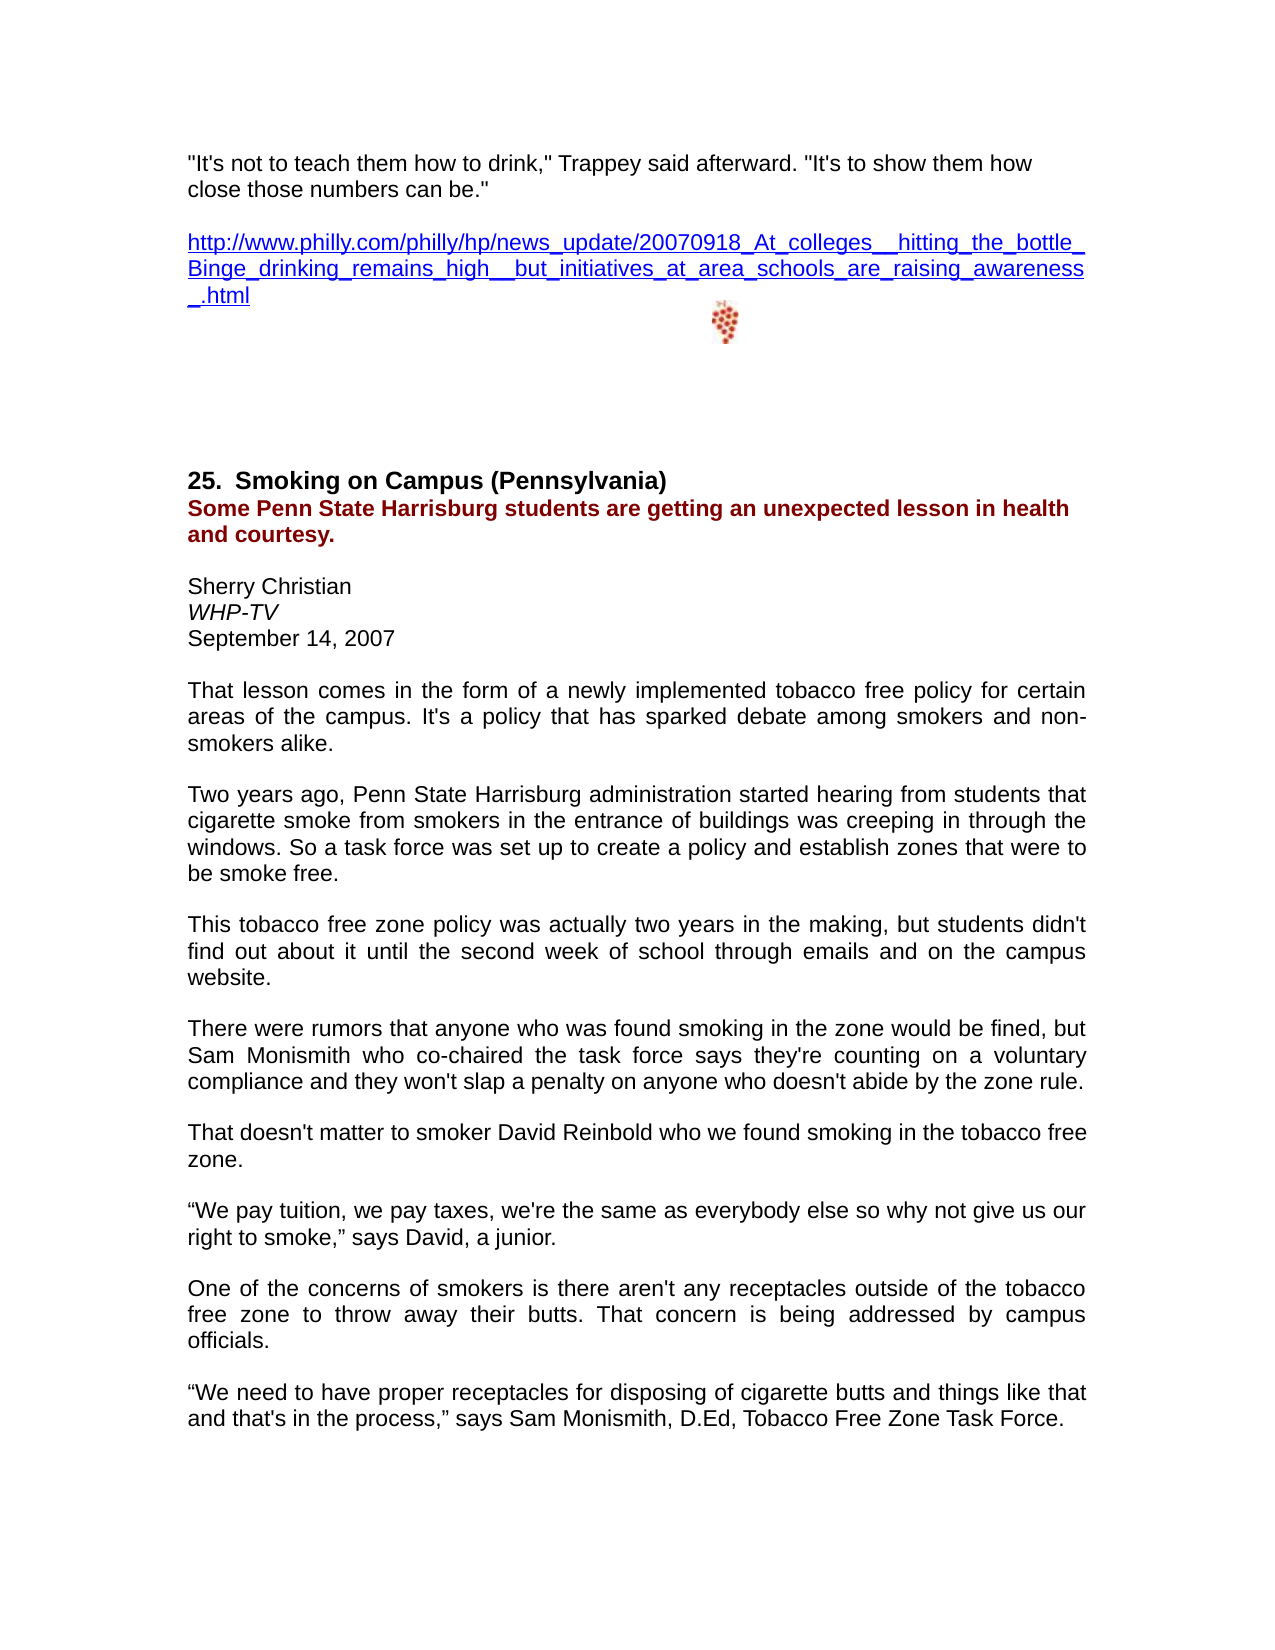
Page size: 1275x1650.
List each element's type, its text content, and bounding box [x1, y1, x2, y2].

subtitle There were rumors that anyone who was found smoking in the zone would be fined, but Sam Monismith who co-chaired the task force says they're counting on a voluntary compliance and they won't slap a penalty on anyone who doesn't abide by the zone rule. [187, 1015, 1087, 1094]
subtitle Two years ago, Penn State Harrisburg administration started hearing from students that cigarette smoke from smokers in the entrance of buildings was creeping in through the windows. So a task force was set up to create a policy and establish zones that were to be smoke free. [187, 781, 1087, 886]
subtitle Sherry Christian WHP-TV September 14, 2007 [187, 573, 1087, 652]
subtitle “We need to have proper receptacles for disposing of cigarette butts and things like that and that's in the process,” says Sam Monismith, D.Ed, Tobacco Free Zone Task Force. [187, 1379, 1087, 1432]
subtitle This tobacco free zone policy was actually two years in the making, but students didn't find out about it until the second week of school through emails and on the campus website. [187, 911, 1087, 990]
subtitle “We pay tuition, we pay taxes, we're the same as everybody else so why not give us our right to smoke,” says David, a junior. [187, 1197, 1087, 1250]
subtitle One of the concerns of smokers is there aren't any receptacles outside of the tobacco free zone to throw away their butts. That concern is being addressed by campus officials. [187, 1275, 1087, 1354]
subtitle That doesn't matter to smoker David Reinbold who we found smoking in the tobacco free zone. [187, 1119, 1087, 1172]
subtitle "It's not to teach them how to drink," Trappey said afterward. "It's to show them how close those numbers can be." http://www.philly.com/philly/hp/news_update/20070918_At_colleges__hitting_the_bottle_Binge_drinking_remains_high__but_initiatives_at_area_schools_are_raising_awareness_.html 25. Smoking on Campus () Some students are getting an unexpected lesson in health and courtesy. [187, 150, 1087, 548]
picture [711, 300, 739, 344]
subtitle That lesson comes in the form of a newly implemented tobacco free policy for certain areas of the campus. It's a policy that has sparked debate among smokers and non-smokers alike. [187, 677, 1087, 756]
